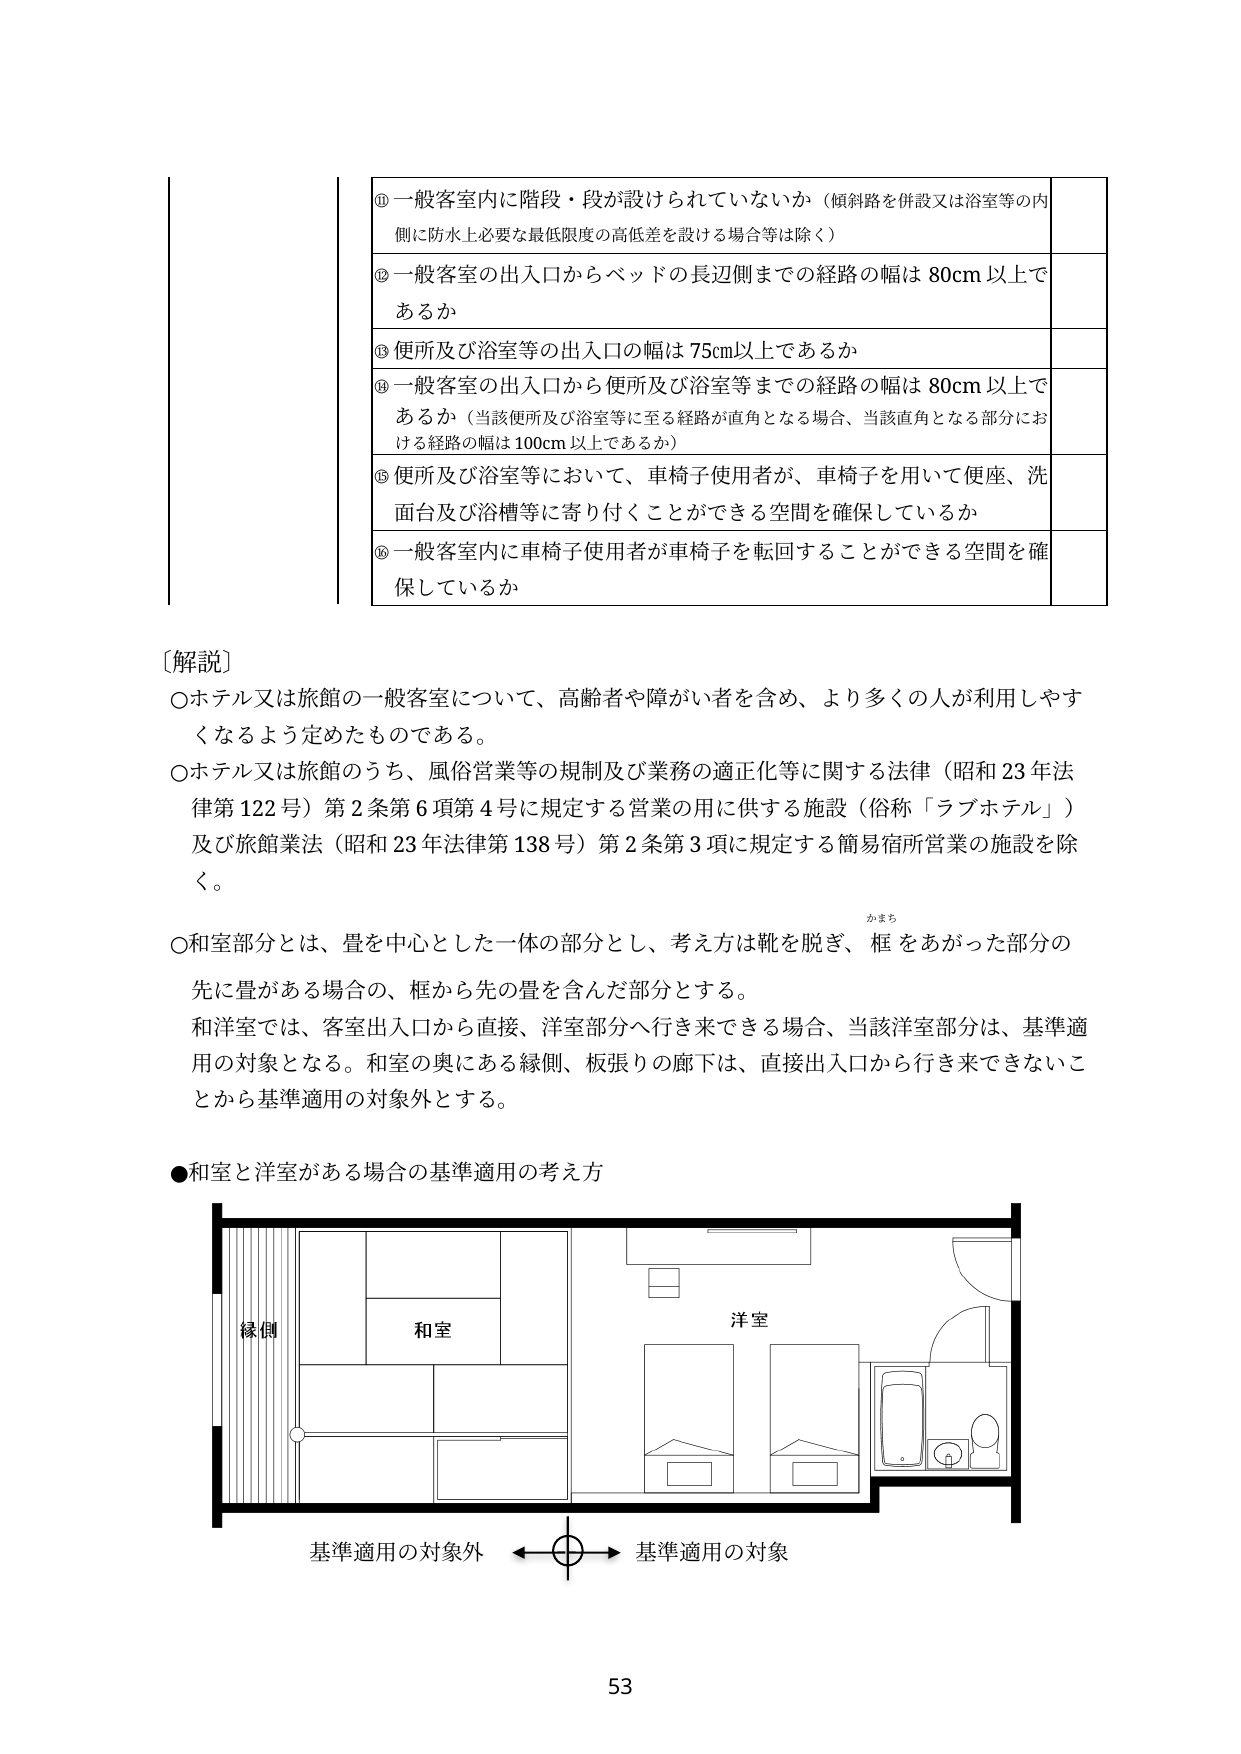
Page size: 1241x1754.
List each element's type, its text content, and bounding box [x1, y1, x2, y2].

table_cell ⑮便所及び浴室等において、車椅子使用者が、車椅子を用いて便座、洗面台及び浴槽等に寄り付くことができる空間を確保しているか [373, 455, 1050, 529]
table_cell [1052, 455, 1106, 529]
table_cell [1052, 531, 1106, 605]
table_cell [1052, 254, 1106, 328]
text ○ホテル又は旅館の一般客室について、高齢者や障がい者を含め、より多くの人が利用しやすくなるよう定めたものである。 [169, 679, 1092, 752]
table_cell ⑪一般客室内に階段・段が設けられていないか（傾斜路を併設又は浴室等の内側に防水上必要な最低限度の高低差を設ける場合等は除く） [373, 178, 1050, 253]
table_cell ⑭一般客室の出入口から便所及び浴室等までの経路の幅は80cm以上であるか（当該便所及び浴室等に至る経路が直角となる場合、当該直角となる部分における経路の幅は100cm以上であるか） [373, 369, 1050, 454]
text ●和室と洋室がある場合の基準適用の考え方 [148, 1153, 1092, 1189]
table_cell ⑯一般客室内に車椅子使用者が車椅子を転回することができる空間を確保しているか [373, 531, 1050, 605]
text 和洋室では、客室出入口から直接、洋室部分へ行き来できる場合、当該洋室部分は、基準適用の対象となる。和室の奥にある縁側、板張りの廊下は、直接出入口から行き来できないことから基準適用の対象外とする。 [191, 1007, 1092, 1117]
table_cell ⑫一般客室の出入口からベッドの長辺側までの経路の幅は80cm以上であるか [373, 254, 1050, 328]
picture [202, 1189, 1039, 1538]
table_cell [1052, 329, 1106, 367]
text ○和室部分とは、畳を中心とした一体の部分とし、考え方は靴を脱ぎ、をあがった部分の先に畳がある場合の、框から先の畳を含んだ部分とする。 [169, 898, 1092, 1007]
text ○ホテル又は旅館のうち、風俗営業等の規制及び業務の適正化等に関する法律（昭和23年法律第122号）第2条第6項第4号に規定する営業の用に供する施設（俗称「ラブホテル」）及び旅館業法（昭和23年法律第138号）第2条第3項に規定する簡易宿所営業の施設を除く。 [169, 752, 1092, 898]
table_cell [1052, 369, 1106, 454]
table_cell [1052, 178, 1106, 253]
text 〔解説〕 [148, 643, 1092, 679]
table_cell ⑬便所及び浴室等の出入口の幅は75㎝以上であるか [373, 329, 1050, 367]
